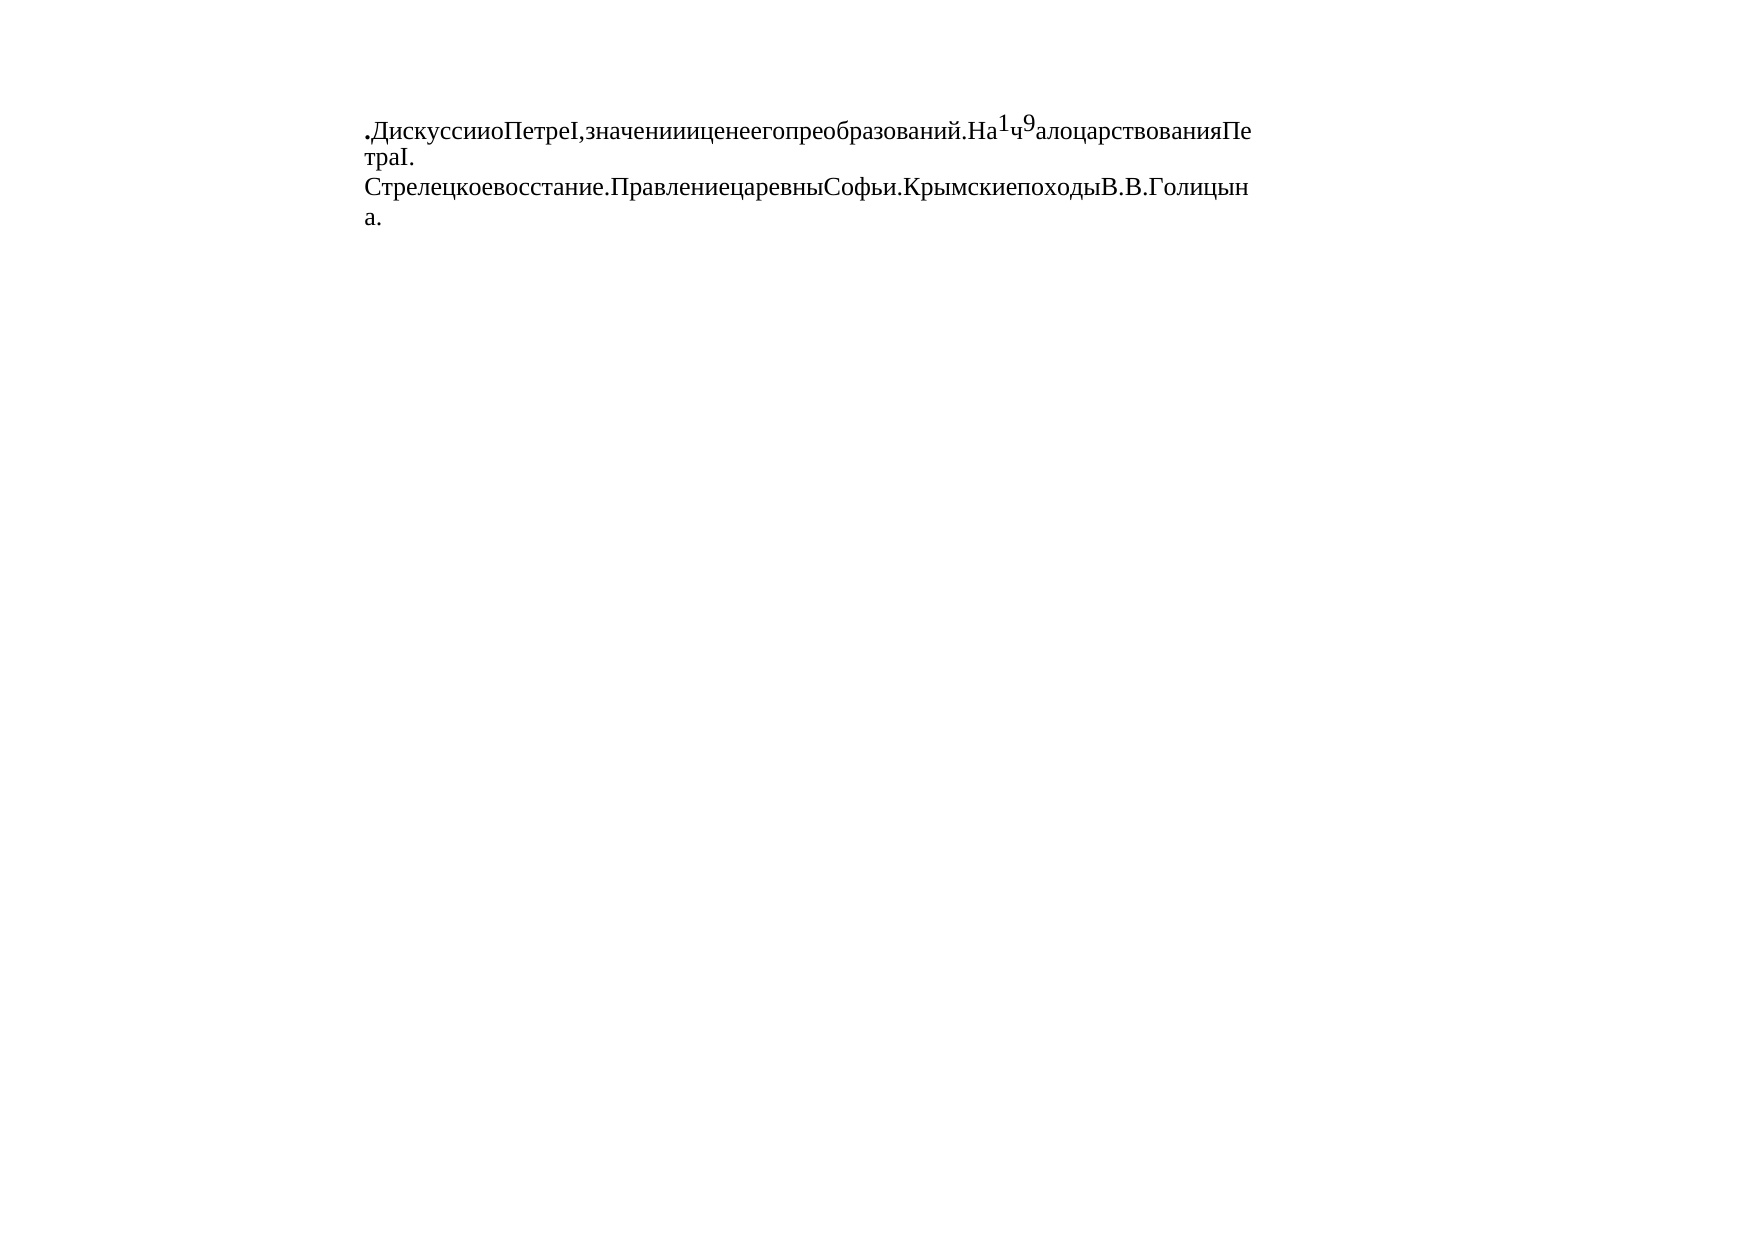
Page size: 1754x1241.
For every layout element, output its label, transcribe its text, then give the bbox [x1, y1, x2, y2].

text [364, 114, 1258, 171]
text Стрелецкоевосстание.ПравлениецаревныСофьи.КрымскиепоходыВ.В.Голицына. [364, 171, 1258, 231]
